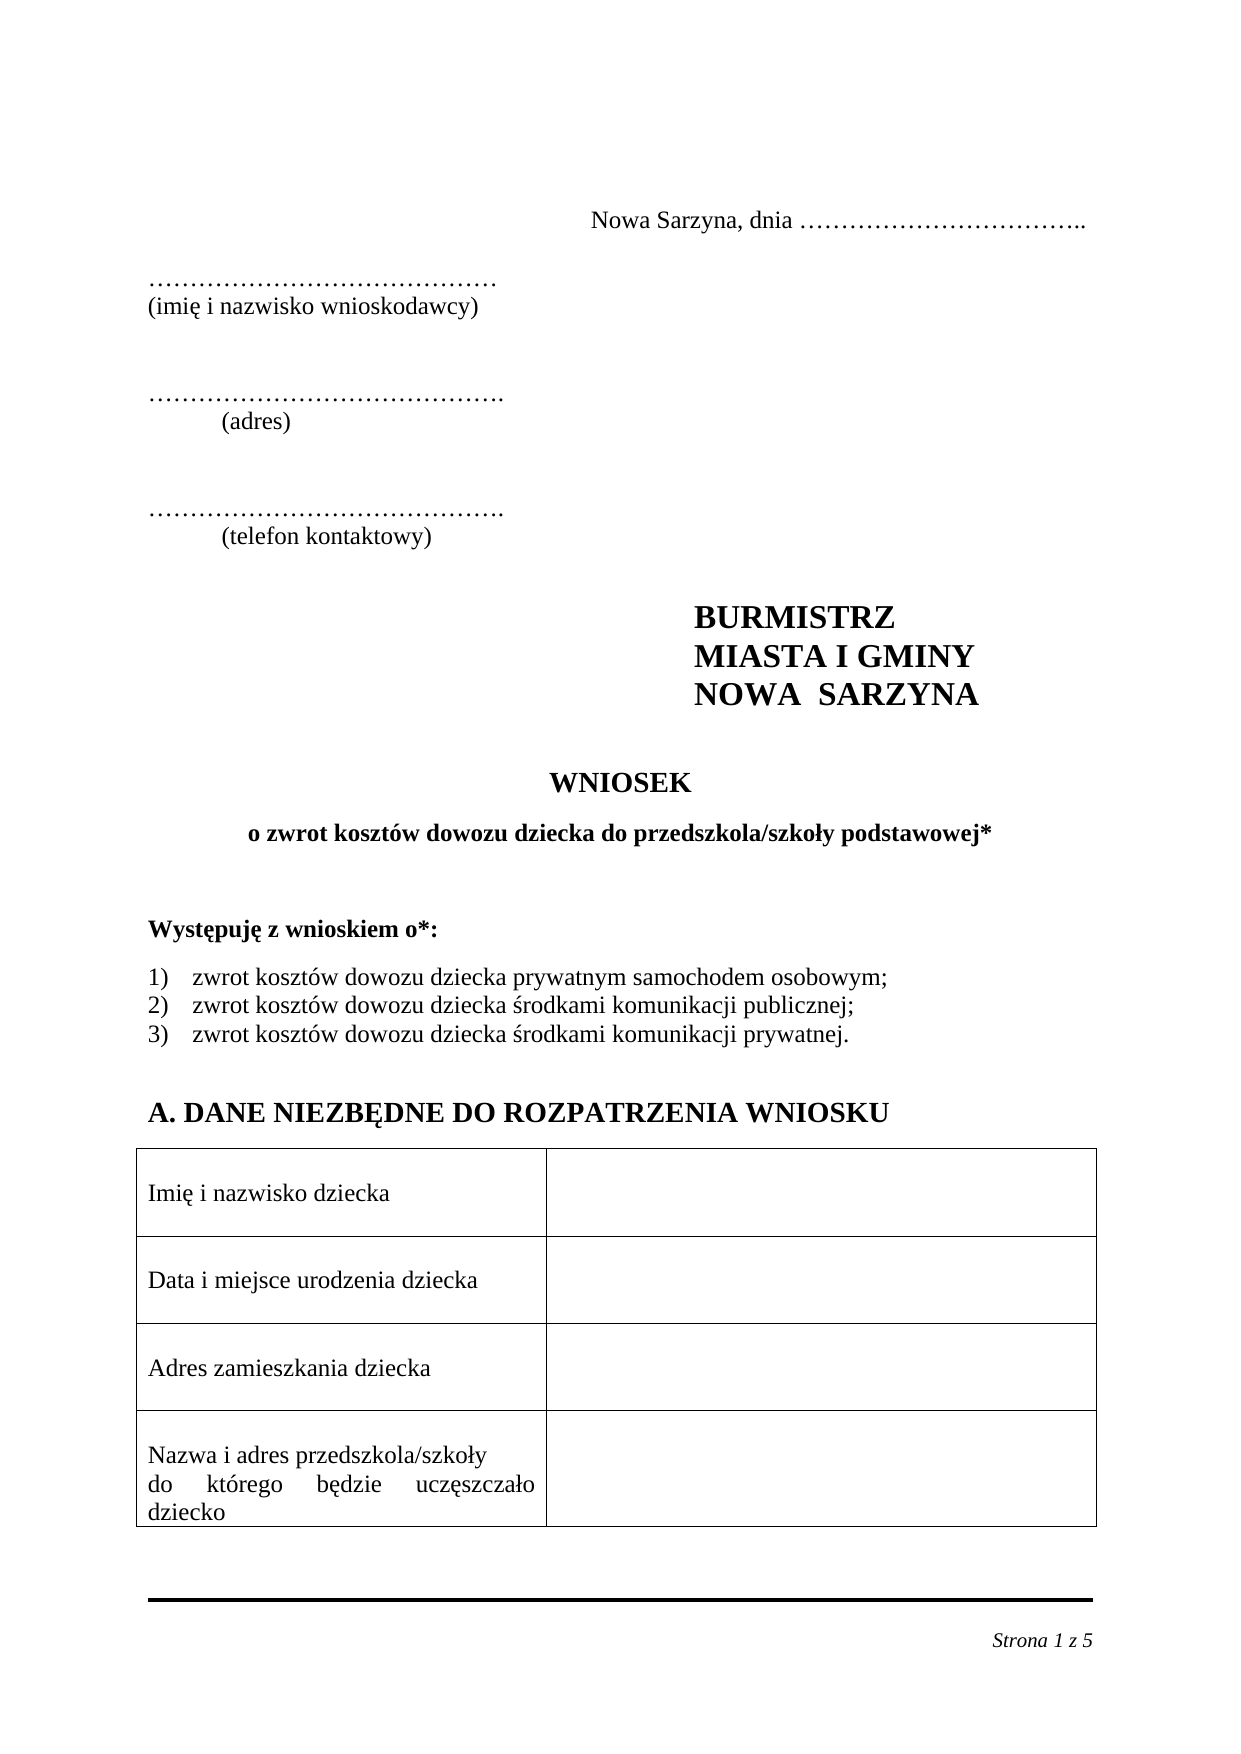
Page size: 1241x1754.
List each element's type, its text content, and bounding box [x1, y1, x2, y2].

table_cell Nazwa i adres przedszkola/szkoły do którego będzie uczęszczało dziecko [137, 1411, 546, 1526]
text (telefon kontaktowy) [148, 521, 1093, 550]
table_cell [547, 1324, 1096, 1410]
table_cell Data i miejsce urodzenia dziecka [137, 1237, 546, 1323]
text Występuję z wnioskiem o*: [148, 914, 1093, 943]
text (adres) [148, 406, 1093, 435]
text NOWA SARZYNA [148, 674, 1093, 713]
text WNIOSEK [148, 766, 1093, 799]
table_cell Adres zamieszkania dziecka [137, 1324, 546, 1410]
text o zwrot kosztów dowozu dziecka do przedszkola/szkoły podstawowej* [148, 818, 1093, 847]
text BURMISTRZ [148, 598, 1093, 636]
text ……………………………………. [148, 493, 1093, 521]
text (imię i nazwisko wnioskodawcy) [148, 291, 1093, 320]
text …………………………………… [148, 263, 1093, 291]
text ……………………………………. [148, 378, 1093, 406]
table_header [547, 1149, 1096, 1236]
list zwrot kosztów dowozu dziecka środkami komunikacji publicznej; [148, 990, 1093, 1019]
text MIASTA I GMINY [148, 636, 1093, 674]
table_cell [547, 1237, 1096, 1323]
table_cell [547, 1411, 1096, 1526]
text A. DANE NIEZBĘDNE DO ROZPATRZENIA WNIOSKU [148, 1096, 1093, 1129]
list zwrot kosztów dowozu dziecka środkami komunikacji prywatnej. [148, 1019, 1093, 1048]
table_header Imię i nazwisko dziecka [137, 1149, 546, 1236]
list zwrot kosztów dowozu dziecka prywatnym samochodem osobowym; [148, 962, 1093, 990]
text Nowa Sarzyna, dnia …………………………….. [148, 205, 1093, 234]
